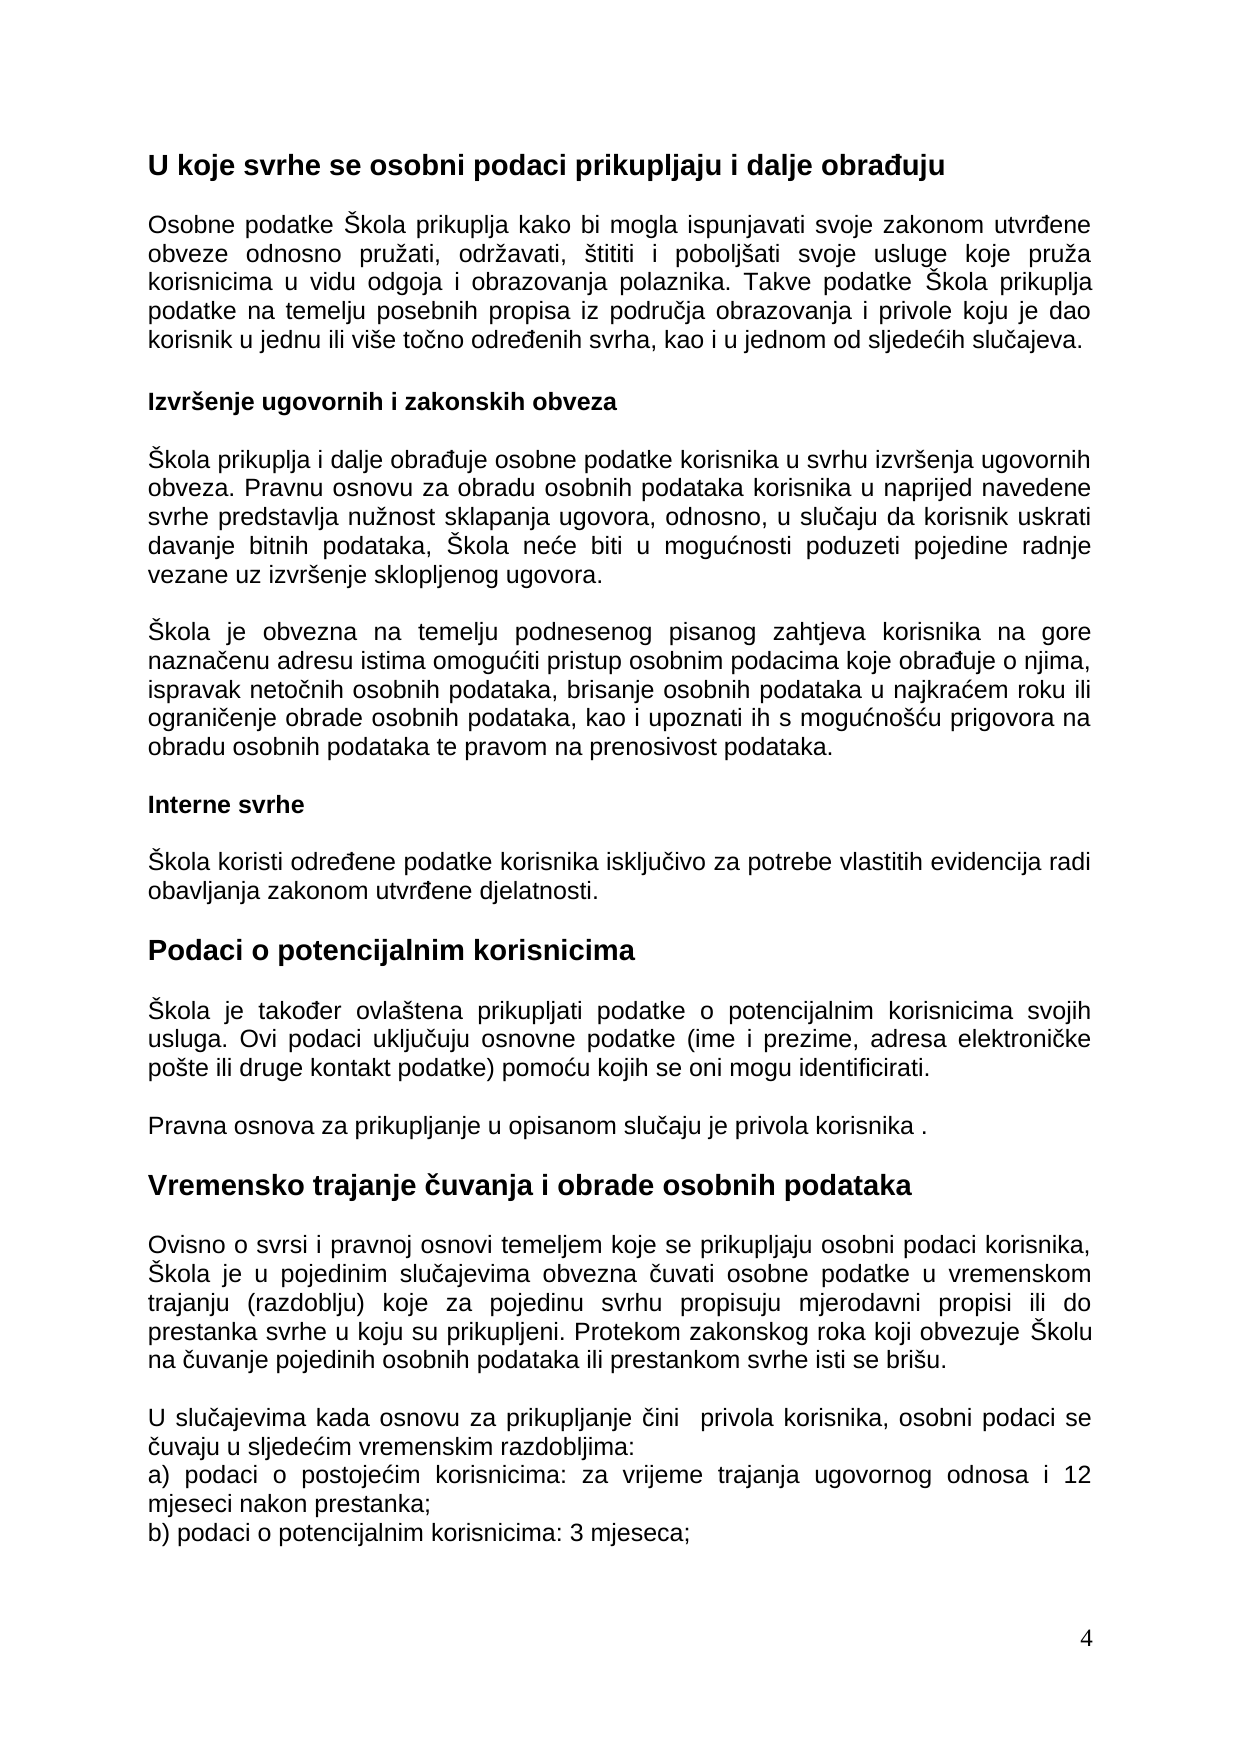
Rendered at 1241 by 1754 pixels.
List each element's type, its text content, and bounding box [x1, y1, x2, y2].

text Izvršenje ugovornih i zakonskih obveza [148, 387, 1093, 416]
text Podaci o potencijalnim korisnicima [148, 933, 1093, 967]
text Pravna osnova za prikupljanje u opisanom slučaju je privola korisnika . [148, 1111, 1093, 1139]
text Vremensko trajanje čuvanja i obrade osobnih podataka [148, 1168, 1093, 1202]
text Ovisno o svrsi i pravnoj osnovi temeljem koje se prikupljaju osobni podaci korisnika, Škola je u pojedinim slučajevima obvezna čuvati osobne podatke u vremenskom trajanju (razdoblju) koje za pojedinu svrhu propisuju mjerodavni propisi ili do prestanka svrhe u koju su prikupljeni. Protekom zakonskog roka koji obvezuje Školu na čuvanje pojedinih osobnih podataka ili prestankom svrhe isti se brišu. [148, 1231, 1093, 1374]
text b) podaci o potencijalnim korisnicima: 3 mjeseca; [148, 1518, 1093, 1547]
text a) podaci o postojećim korisnicima: za vrijeme trajanja ugovornog odnosa i 12 mjeseci nakon prestanka; [148, 1461, 1093, 1518]
text Škola je također ovlaštena prikupljati podatke o potencijalnim korisnicima svojih usluga. Ovi podaci uključuju osnovne podatke (ime i prezime, adresa elektroničke pošte ili druge kontakt podatke) pomoću kojih se oni mogu identificirati. [148, 996, 1093, 1082]
text U koje svrhe se osobni podaci prikupljaju i dalje obrađuju [148, 148, 1093, 181]
text Škola koristi određene podatke korisnika isključivo za potrebe vlastitih evidencija radi obavljanja zakonom utvrđene djelatnosti. [148, 847, 1093, 905]
text Interne svrhe [148, 790, 1093, 818]
text Škola prikuplja i dalje obrađuje osobne podatke korisnika u svrhu izvršenja ugovornih obveza. Pravnu osnovu za obradu osobnih podataka korisnika u naprijed navedene svrhe predstavlja nužnost sklapanja ugovora, odnosno, u slučaju da korisnik uskrati davanje bitnih podataka, Škola neće biti u mogućnosti poduzeti pojedine radnje vezane uz izvršenje sklopljenog ugovora. [148, 445, 1093, 588]
text Škola je obvezna na temelju podnesenog pisanog zahtjeva korisnika na gore naznačenu adresu istima omogućiti pristup osobnim podacima koje obrađuje o njima, ispravak netočnih osobnih podataka, brisanje osobnih podataka u najkraćem roku ili ograničenje obrade osobnih podataka, kao i upoznati ih s mogućnošću prigovora na obradu osobnih podataka te pravom na prenosivost podataka. [148, 617, 1093, 761]
text Osobne podatke Škola prikuplja kako bi mogla ispunjavati svoje zakonom utvrđene obveze odnosno pružati, održavati, štititi i poboljšati svoje usluge koje pruža korisnicima u vidu odgoja i obrazovanja polaznika. Takve podatke Škola prikuplja podatke na temelju posebnih propisa iz područja obrazovanja i privole koju je dao korisnik u jednu ili više točno određenih svrha, kao i u jednom od sljedećih slučajeva. [148, 210, 1093, 354]
text U slučajevima kada osnovu za prikupljanje čini privola korisnika, osobni podaci se čuvaju u sljedećim vremenskim razdobljima: [148, 1403, 1093, 1461]
